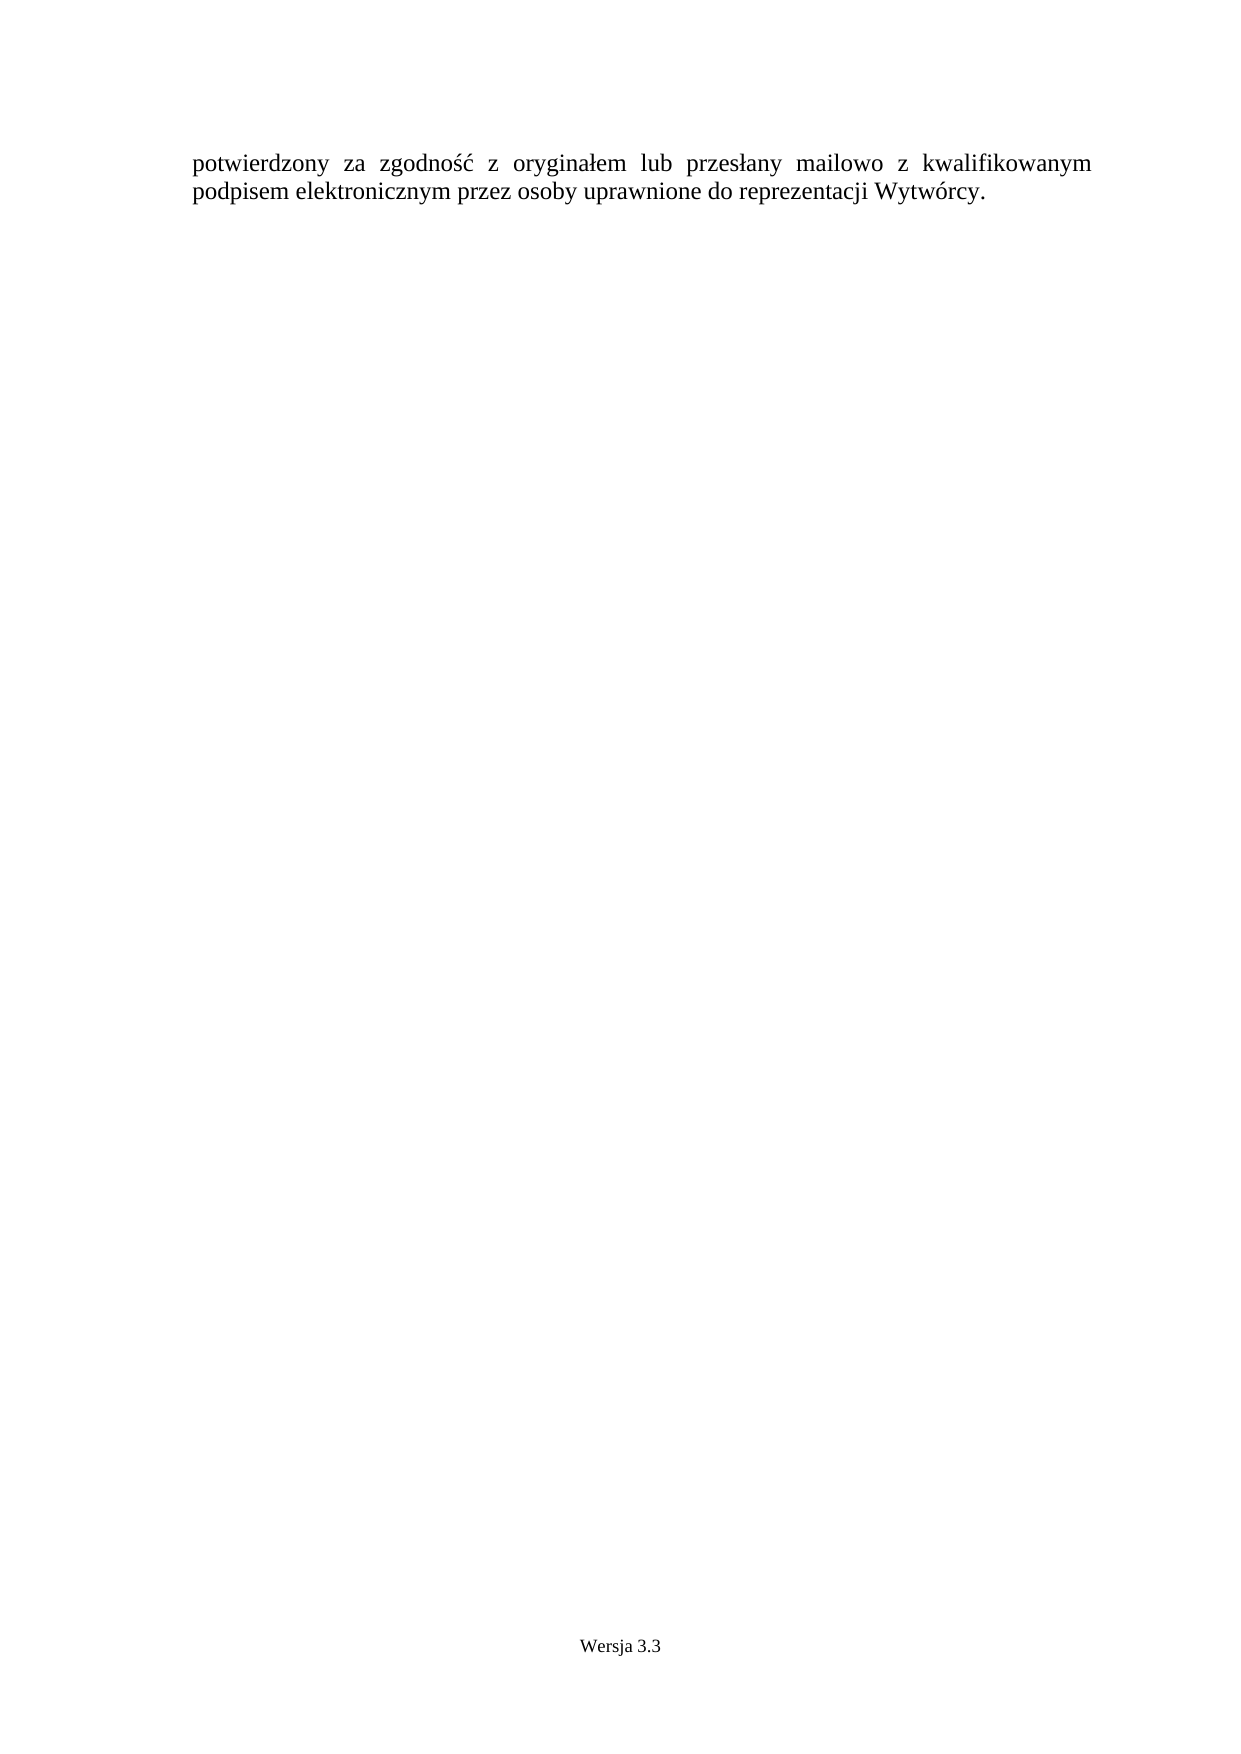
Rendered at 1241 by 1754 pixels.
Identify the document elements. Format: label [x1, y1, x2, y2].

text [192, 148, 1092, 205]
